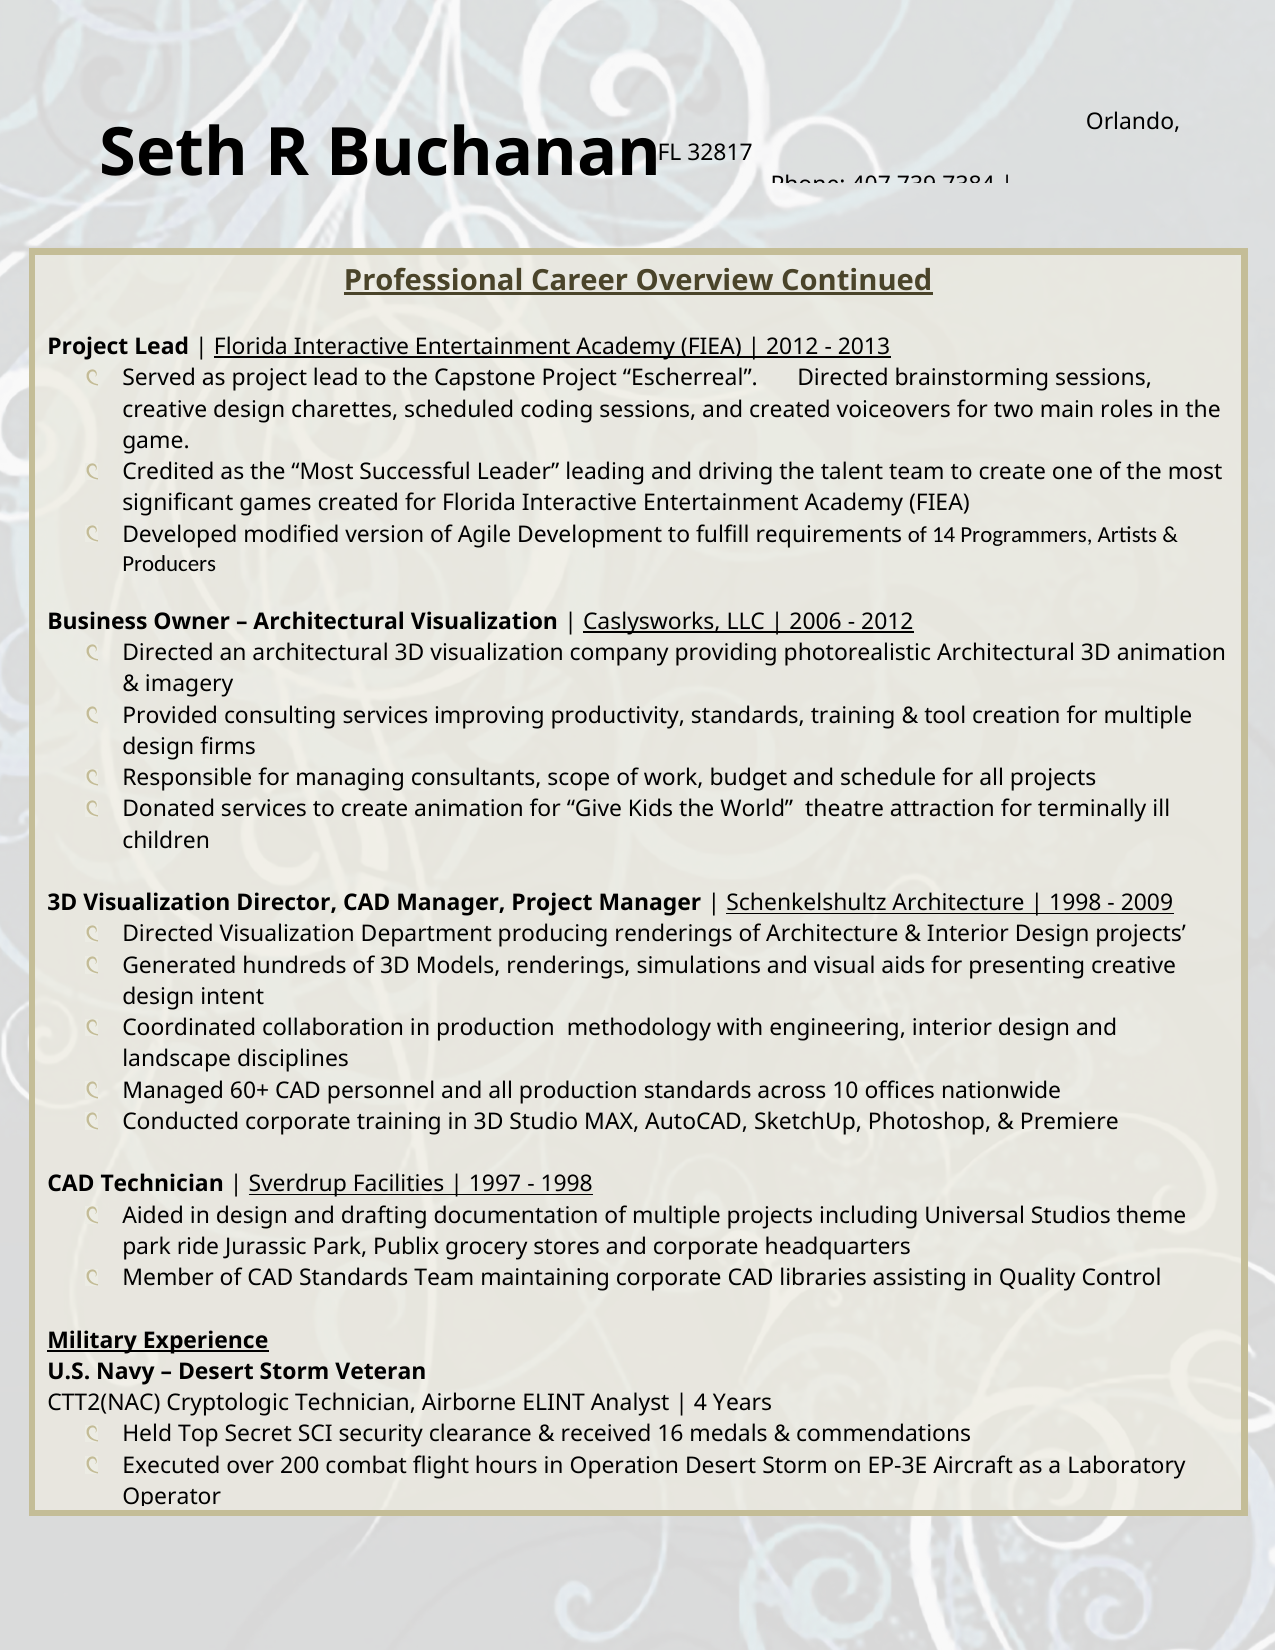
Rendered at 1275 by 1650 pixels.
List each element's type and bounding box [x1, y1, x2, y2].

picture [85, 1269, 98, 1286]
picture [85, 706, 98, 724]
picture [85, 525, 98, 542]
picture [85, 1081, 98, 1099]
picture [85, 925, 98, 942]
picture [85, 369, 98, 386]
picture [85, 1425, 98, 1442]
picture [85, 1456, 98, 1474]
picture [85, 463, 98, 480]
picture [85, 644, 98, 661]
picture [85, 800, 98, 817]
picture [85, 1112, 98, 1130]
picture [85, 1206, 98, 1224]
picture [85, 1019, 98, 1036]
picture [85, 956, 98, 974]
picture [85, 769, 98, 786]
